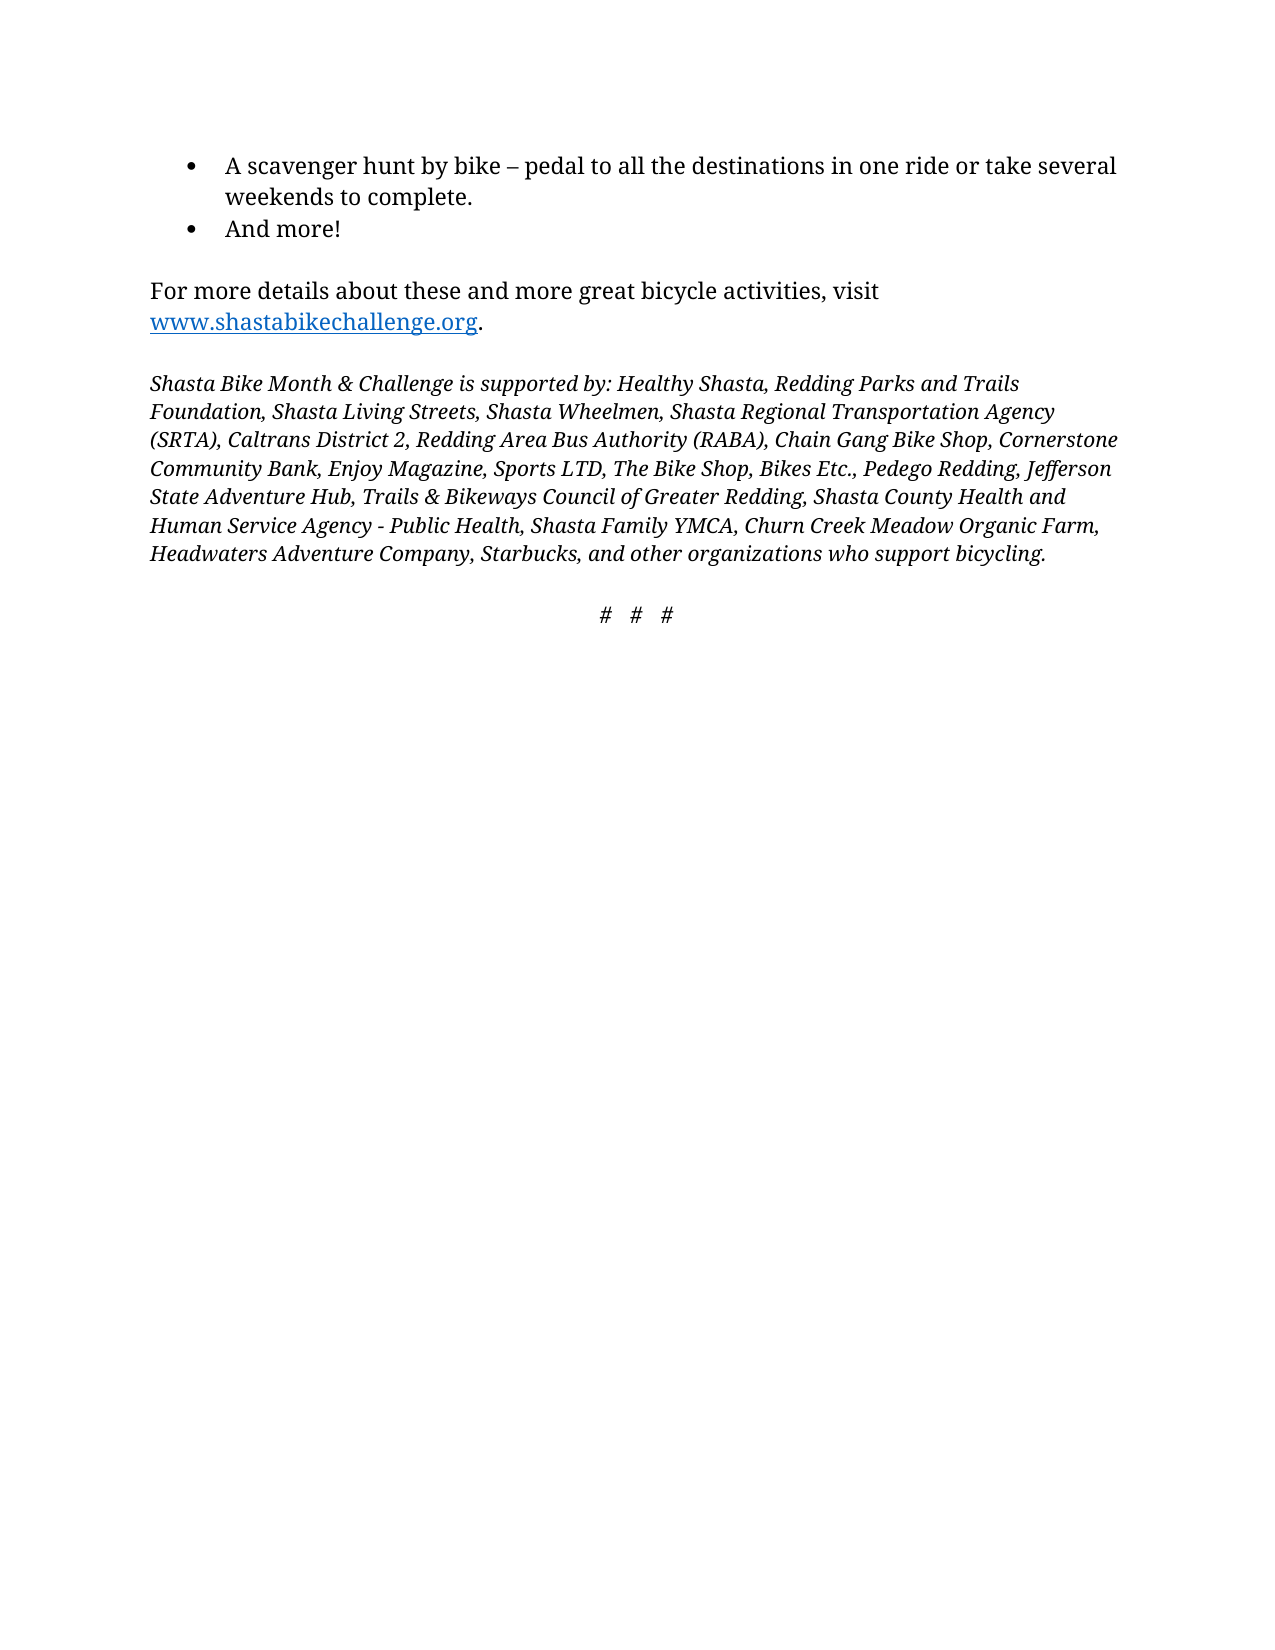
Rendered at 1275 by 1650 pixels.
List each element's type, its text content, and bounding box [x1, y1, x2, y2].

text For more details about these and more great bicycle activities, visit www.shastabikechallenge.org. [150, 275, 1125, 337]
text # # # [150, 599, 1125, 630]
list And more! [187, 212, 1125, 244]
list A scavenger hunt by bike – pedal to all the destinations in one ride or take several weekends to complete. [187, 150, 1125, 212]
text Shasta Bike Month & Challenge is supported by: Healthy Shasta, Redding Parks and Trails Foundation, Shasta Living Streets, Shasta Wheelmen, Shasta Regional Transportation Agency (SRTA), Caltrans District 2, Redding Area Bus Authority (RABA), Chain Gang Bike Shop, Cornerstone Community Bank, Enjoy Magazine, Sports LTD, The Bike Shop, Bikes Etc., Pedego Redding, Jefferson State Adventure Hub, Trails & Bikeways Council of Greater Redding, Shasta County Health and Human Service Agency - Public Health, Shasta Family YMCA, Churn Creek Meadow Organic Farm, Headwaters Adventure Company, Starbucks, and other organizations who support bicycling. [150, 369, 1125, 568]
